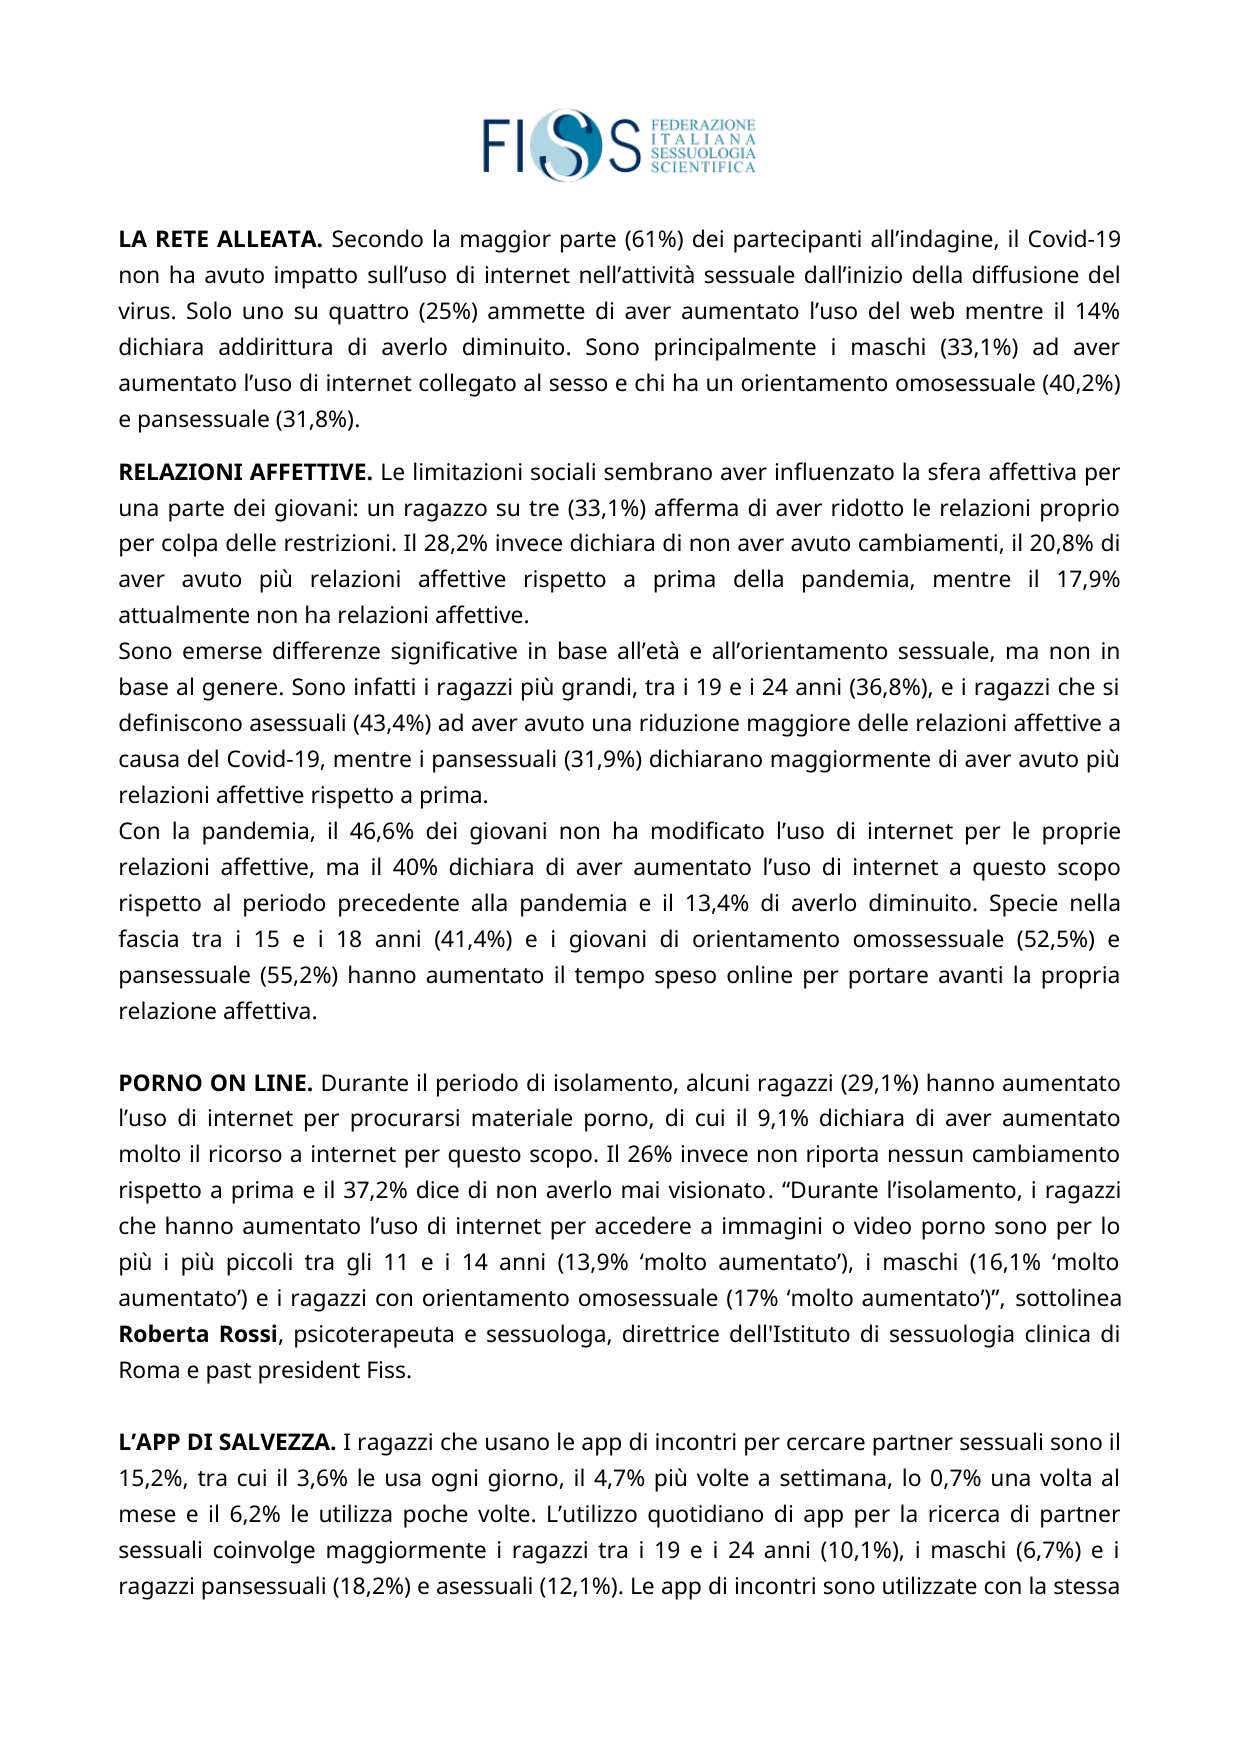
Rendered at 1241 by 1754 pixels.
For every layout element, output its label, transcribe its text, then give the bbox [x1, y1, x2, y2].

text LA RETE ALLEATA. Secondo la maggior parte (61%) dei partecipanti all’indagine, il Covid-19 non ha avuto impatto sull’uso di internet nell’attività sessuale dall’inizio della diffusione del virus. Solo uno su quattro (25%) ammette di aver aumentato l’uso del web mentre il 14% dichiara addirittura di averlo diminuito. Sono principalmente i maschi (33,1%) ad aver aumentato l’uso di internet collegato al sesso e chi ha un orientamento omosessuale (40,2%) e pansessuale (31,8%). [118, 223, 1122, 434]
text PORNO ON LINE. Durante il periodo di isolamento, alcuni ragazzi (29,1%) hanno aumentato l’uso di internet per procurarsi materiale porno, di cui il 9,1% dichiara di aver aumentato molto il ricorso a internet per questo scopo. Il 26% invece non riporta nessun cambiamento rispetto a prima e il 37,2% dice di non averlo mai visionato. “Durante l’isolamento, i ragazzi che hanno aumentato l’uso di internet per accedere a immagini o video porno sono per lo più i più piccoli tra gli 11 e i 14 anni (13,9% ‘molto aumentato’), i maschi (16,1% ‘molto aumentato’) e i ragazzi con orientamento omosessuale (17% ‘molto aumentato’)”, sottolinea Roberta Rossi, psicoterapeuta e sessuologa, direttrice dell'Istituto di sessuologia clinica di Roma e past president Fiss. [118, 1066, 1122, 1385]
picture [472, 103, 768, 188]
text Sono emerse differenze significative in base all’età e all’orientamento sessuale, ma non in base al genere. Sono infatti i ragazzi più grandi, tra i 19 e i 24 anni (36,8%), e i ragazzi che si definiscono asessuali (43,4%) ad aver avuto una riduzione maggiore delle relazioni affettive a causa del Covid-19, mentre i pansessuali (31,9%) dichiarano maggiormente di aver avuto più relazioni affettive rispetto a prima. [118, 635, 1122, 810]
text RELAZIONI AFFETTIVE. Le limitazioni sociali sembrano aver influenzato la sfera affettiva per una parte dei giovani: un ragazzo su tre (33,1%) afferma di aver ridotto le relazioni proprio per colpa delle restrizioni. Il 28,2% invece dichiara di non aver avuto cambiamenti, il 20,8% di aver avuto più relazioni affettive rispetto a prima della pandemia, mentre il 17,9% attualmente non ha relazioni affettive. [118, 456, 1122, 631]
text Con la pandemia, il 46,6% dei giovani non ha modificato l’uso di internet per le proprie relazioni affettive, ma il 40% dichiara di aver aumentato l’uso di internet a questo scopo rispetto al periodo precedente alla pandemia e il 13,4% di averlo diminuito. Specie nella fascia tra i 15 e i 18 anni (41,4%) e i giovani di orientamento omossessuale (52,5%) e pansessuale (55,2%) hanno aumentato il tempo speso online per portare avanti la propria relazione affettiva. [118, 815, 1122, 1026]
